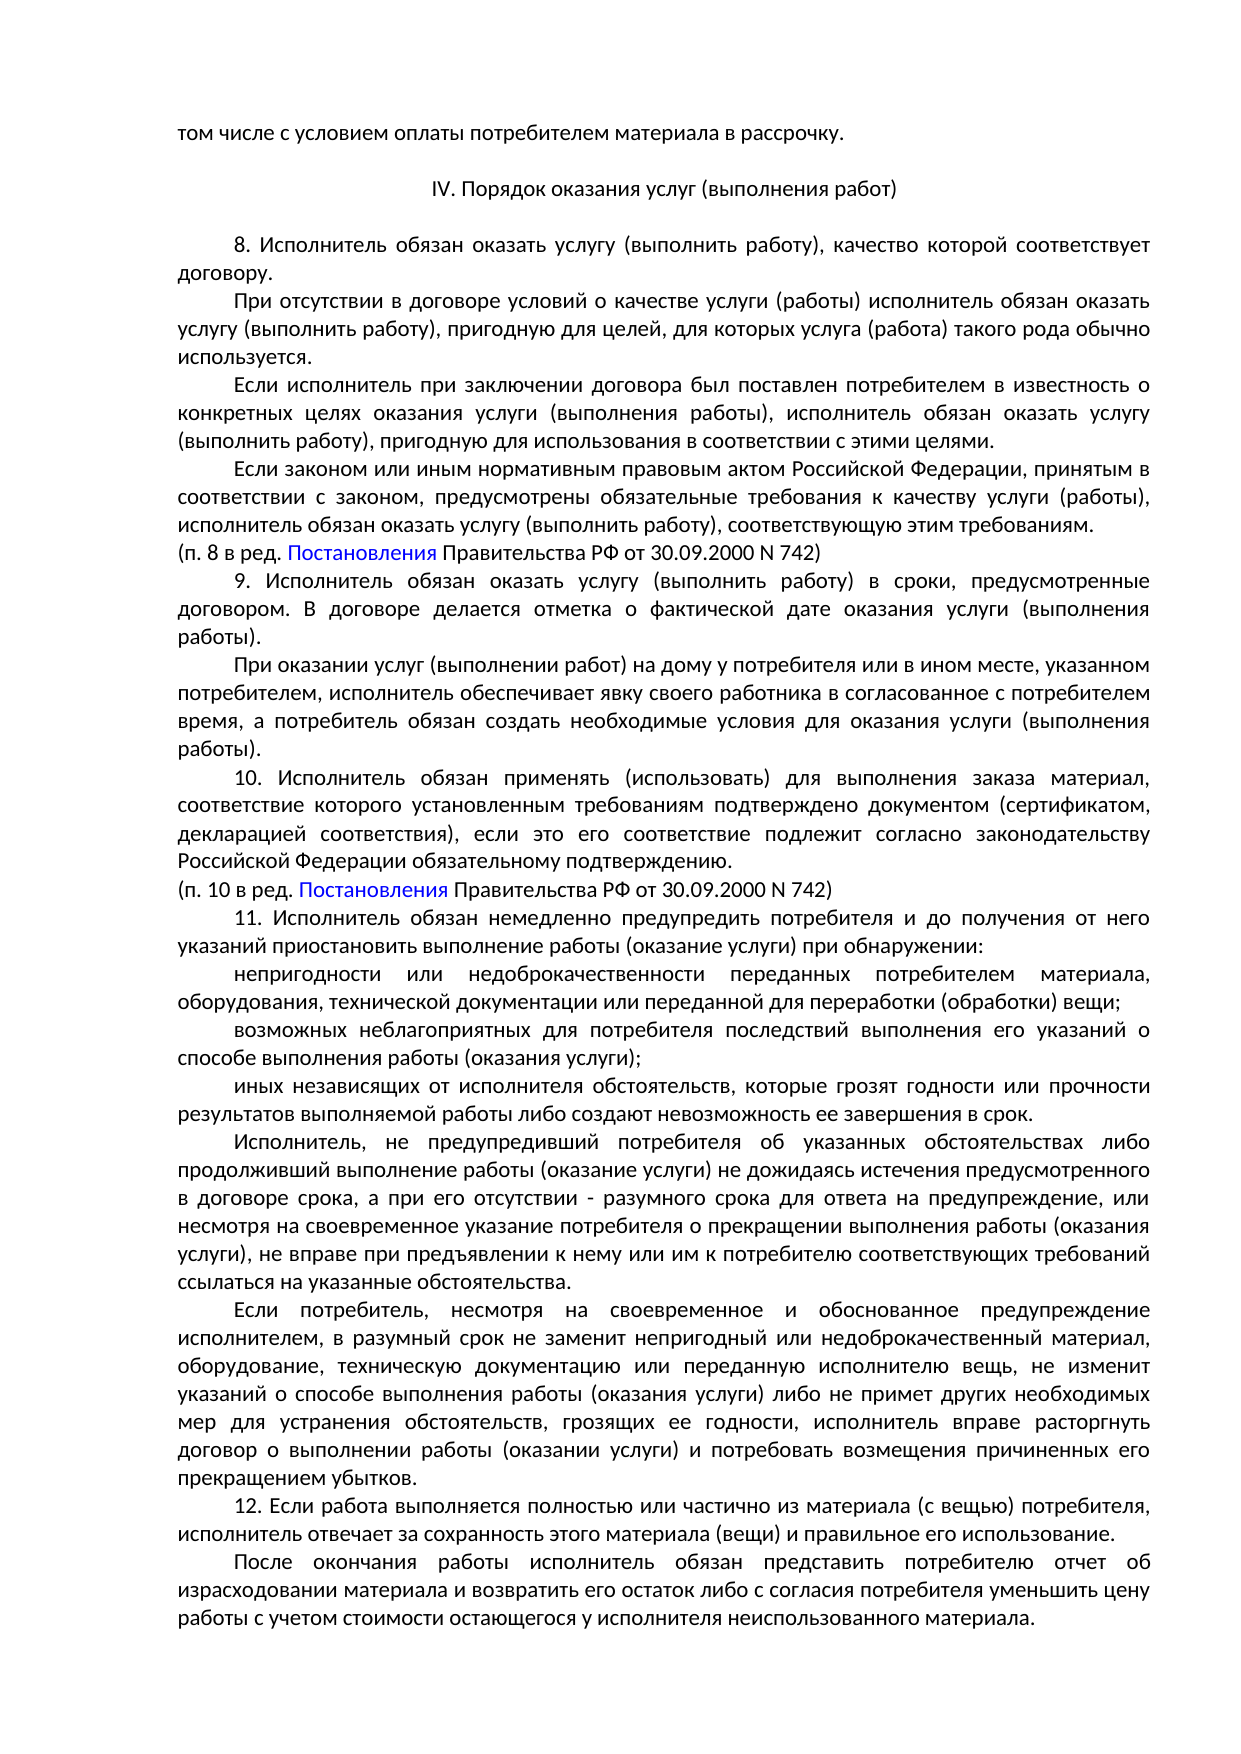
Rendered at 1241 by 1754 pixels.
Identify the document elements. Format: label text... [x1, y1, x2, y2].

text IV. Порядок оказания услуг (выполнения работ) [177, 174, 1152, 202]
text 9. Исполнитель обязан оказать услугу (выполнить работу) в сроки, предусмотренные договором. В договоре делается отметка о фактической дате оказания услуги (выполнения работы). [177, 566, 1152, 651]
text 11. Исполнитель обязан немедленно предупредить потребителя и до получения от него указаний приостановить выполнение работы (оказание услуги) при обнаружении: [177, 903, 1152, 959]
text иных независящих от исполнителя обстоятельств, которые грозят годности или прочности результатов выполняемой работы либо создают невозможность ее завершения в срок. [177, 1071, 1152, 1127]
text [177, 118, 1152, 146]
text непригодности или недоброкачественности переданных потребителем материала, оборудования, технической документации или переданной для переработки (обработки) вещи; [177, 959, 1152, 1015]
text (п. 8 в ред. Постановления Правительства РФ от 30.09.2000 N 742) [177, 538, 1152, 566]
text 10. Исполнитель обязан применять (использовать) для выполнения заказа материал, соответствие которого установленным требованиям подтверждено документом (сертификатом, декларацией соответствия), если это его соответствие подлежит согласно законодательству Российской Федерации обязательному подтверждению. [177, 763, 1152, 875]
text При оказании услуг (выполнении работ) на дому у потребителя или в ином месте, указанном потребителем, исполнитель обеспечивает явку своего работника в согласованное с потребителем время, а потребитель обязан создать необходимые условия для оказания услуги (выполнения работы). [177, 651, 1152, 763]
text Если потребитель, несмотря на своевременное и обоснованное предупреждение исполнителем, в разумный срок не заменит непригодный или недоброкачественный материал, оборудование, техническую документацию или переданную исполнителю вещь, не изменит указаний о способе выполнения работы (оказания услуги) либо не примет других необходимых мер для устранения обстоятельств, грозящих ее годности, исполнитель вправе расторгнуть договор о выполнении работы (оказании услуги) и потребовать возмещения причиненных его прекращением убытков. [177, 1295, 1152, 1491]
text Если законом или иным нормативным правовым актом Российской Федерации, принятым в соответствии с законом, предусмотрены обязательные требования к качеству услуги (работы), исполнитель обязан оказать услугу (выполнить работу), соответствующую этим требованиям. [177, 454, 1152, 538]
text После окончания работы исполнитель обязан представить потребителю отчет об израсходовании материала и возвратить его остаток либо с согласия потребителя уменьшить цену работы с учетом стоимости остающегося у исполнителя неиспользованного материала. [177, 1547, 1152, 1631]
text возможных неблагоприятных для потребителя последствий выполнения его указаний о способе выполнения работы (оказания услуги); [177, 1015, 1152, 1071]
text Если исполнитель при заключении договора был поставлен потребителем в известность о конкретных целях оказания услуги (выполнения работы), исполнитель обязан оказать услугу (выполнить работу), пригодную для использования в соответствии с этими целями. [177, 370, 1152, 454]
text (п. 10 в ред. Постановления Правительства РФ от 30.09.2000 N 742) [177, 875, 1152, 903]
text 12. Если работа выполняется полностью или частично из материала (с вещью) потребителя, исполнитель отвечает за сохранность этого материала (вещи) и правильное его использование. [177, 1491, 1152, 1547]
text При отсутствии в договоре условий о качестве услуги (работы) исполнитель обязан оказать услугу (выполнить работу), пригодную для целей, для которых услуга (работа) такого рода обычно используется. [177, 286, 1152, 370]
text 8. Исполнитель обязан оказать услугу (выполнить работу), качество которой соответствует договору. [177, 230, 1152, 286]
text Исполнитель, не предупредивший потребителя об указанных обстоятельствах либо продолживший выполнение работы (оказание услуги) не дожидаясь истечения предусмотренного в договоре срока, а при его отсутствии - разумного срока для ответа на предупреждение, или несмотря на своевременное указание потребителя о прекращении выполнения работы (оказания услуги), не вправе при предъявлении к нему или им к потребителю соответствующих требований ссылаться на указанные обстоятельства. [177, 1127, 1152, 1295]
